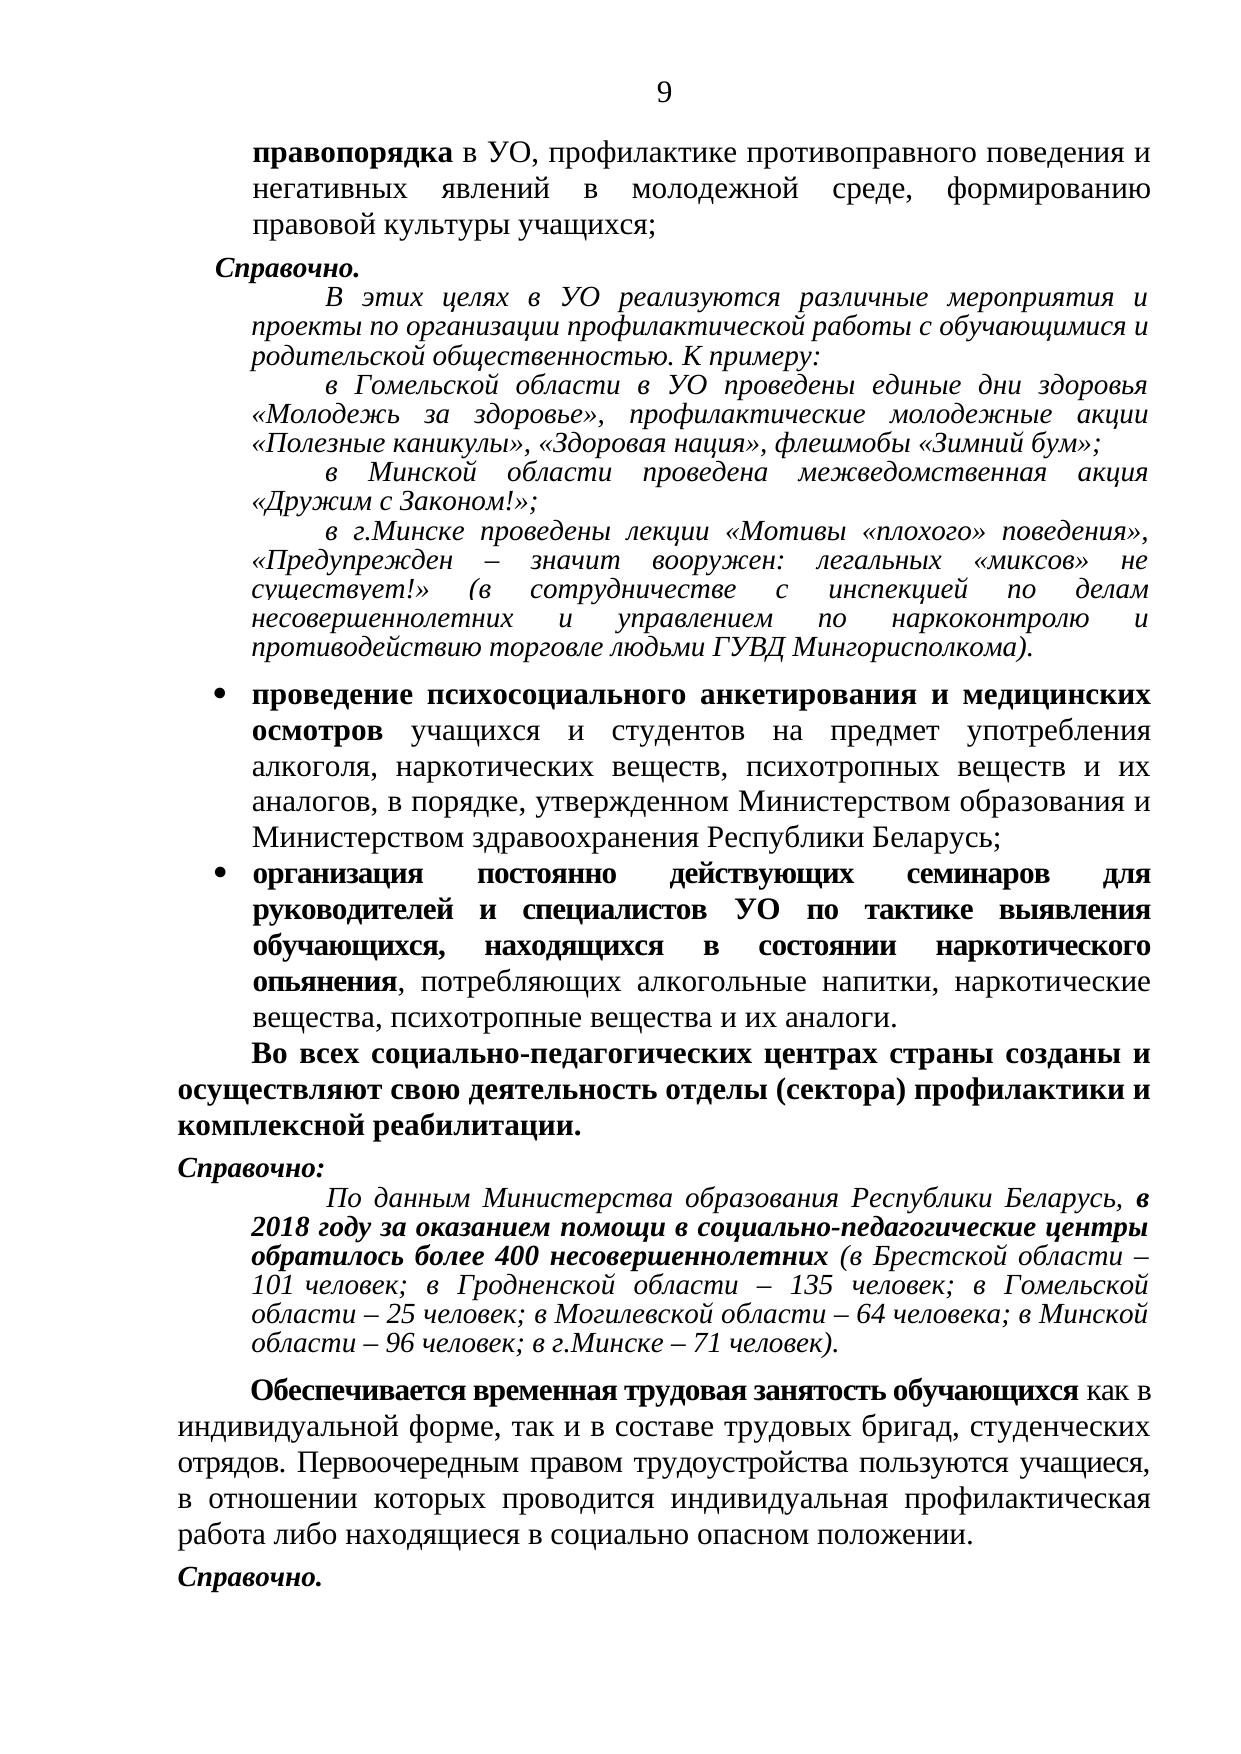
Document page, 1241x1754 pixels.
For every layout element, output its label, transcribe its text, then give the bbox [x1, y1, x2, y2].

text В этих целях в УО реализуются различные мероприятия и проекты по организации профилактической работы с обучающимися и родительской общественностью. К примеру: [251, 283, 1152, 371]
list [215, 134, 1152, 242]
text Во всех социально-педагогических центрах страны созданы и осуществляют свою деятельность отделы (сектора) профилактики и комплексной реабилитации. [177, 1034, 1152, 1142]
text Справочно. [215, 254, 1152, 283]
text в Минской области проведена межведомственная акция «Дружим с Законом!»; [251, 458, 1152, 517]
text Справочно. [177, 1563, 1152, 1593]
list проведение психосоциального анкетирования и медицинских осмотров учащихся и студентов на предмет употребления алкоголя, наркотических веществ, психотропных веществ и их аналогов, в порядке, утвержденном Министерством образования и Министерством здравоохранения Республики Беларусь; [214, 675, 1152, 854]
text Справочно: [177, 1154, 1152, 1184]
text По данным Министерства образования Республики Беларусь, в 2018 году за оказанием помощи в социально-педагогические центры обратилось более 400 несовершеннолетних (в Брестской области – 101 человек; в Гродненской области – 135 человек; в Гомельской области – 25 человек; в Могилевской области – 64 человека; в Минской области – 96 человек; в г.Минске – 71 человек). [251, 1184, 1152, 1359]
text в Гомельской области в УО проведены единые дни здоровья «Молодежь за здоровье», профилактические молодежные акции «Полезные каникулы», «Здоровая нация», флешмобы «Зимний бум»; [251, 371, 1152, 458]
text в г.Минске проведены лекции «Мотивы «плохого» поведения», «Предупрежден – значит вооружен: легальных «миксов» не существует!» (в сотрудничестве с инспекцией по делам несовершеннолетних и управлением по наркоконтролю и противодействию торговле людьми ГУВД Мингорисполкома). [251, 517, 1152, 662]
list организация постоянно действующих семинаров для руководителей и специалистов УО по тактике выявления обучающихся, находящихся в состоянии наркотического опьянения, потребляющих алкогольные напитки, наркотические вещества, психотропные вещества и их аналоги. [215, 854, 1152, 1034]
text Обеспечивается временная трудовая занятость обучающихся как в индивидуальной форме, так и в составе трудовых бригад, студенческих отрядов. Первоочередным правом трудоустройства пользуются учащиеся, в отношении которых проводится индивидуальная профилактическая работа либо находящиеся в социально опасном положении. [177, 1371, 1152, 1551]
